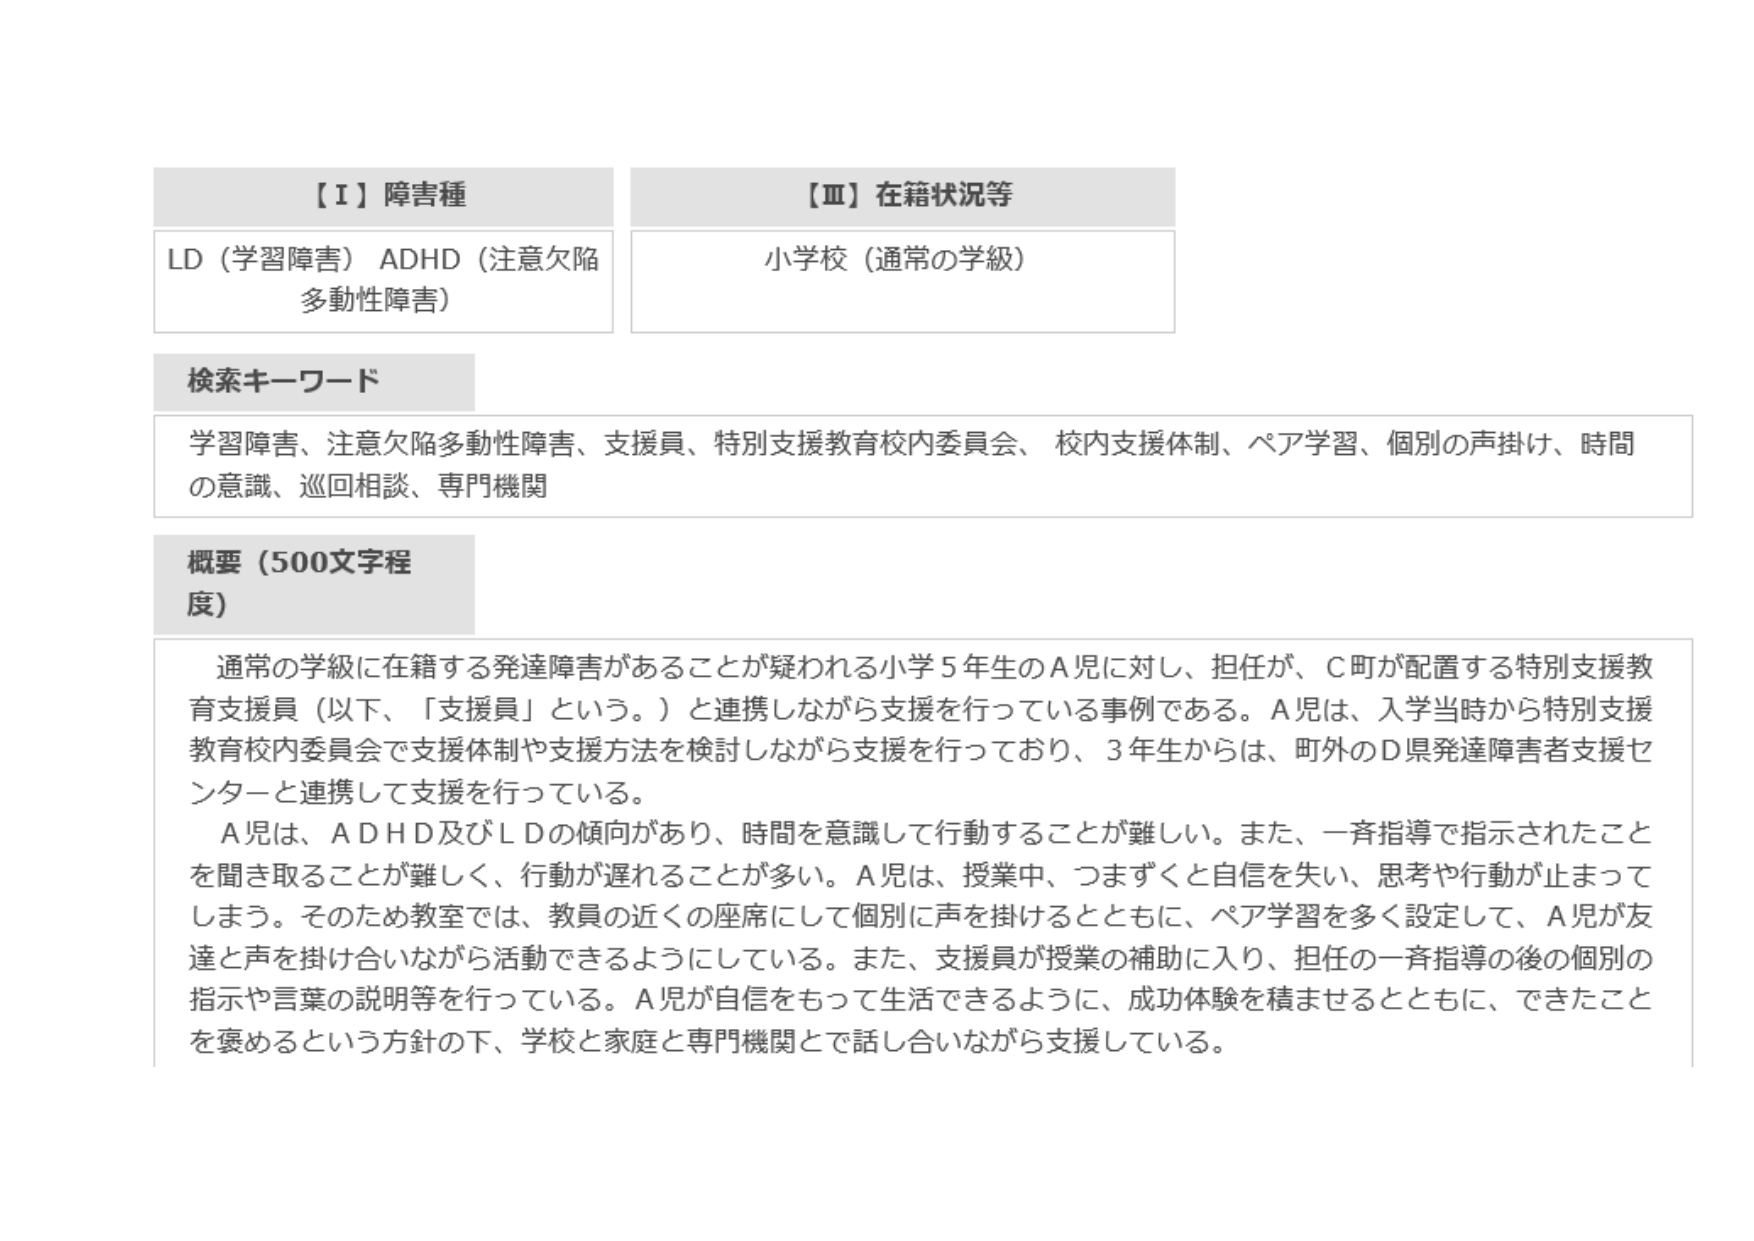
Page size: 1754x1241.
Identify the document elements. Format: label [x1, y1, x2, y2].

picture [147, 162, 1714, 1067]
